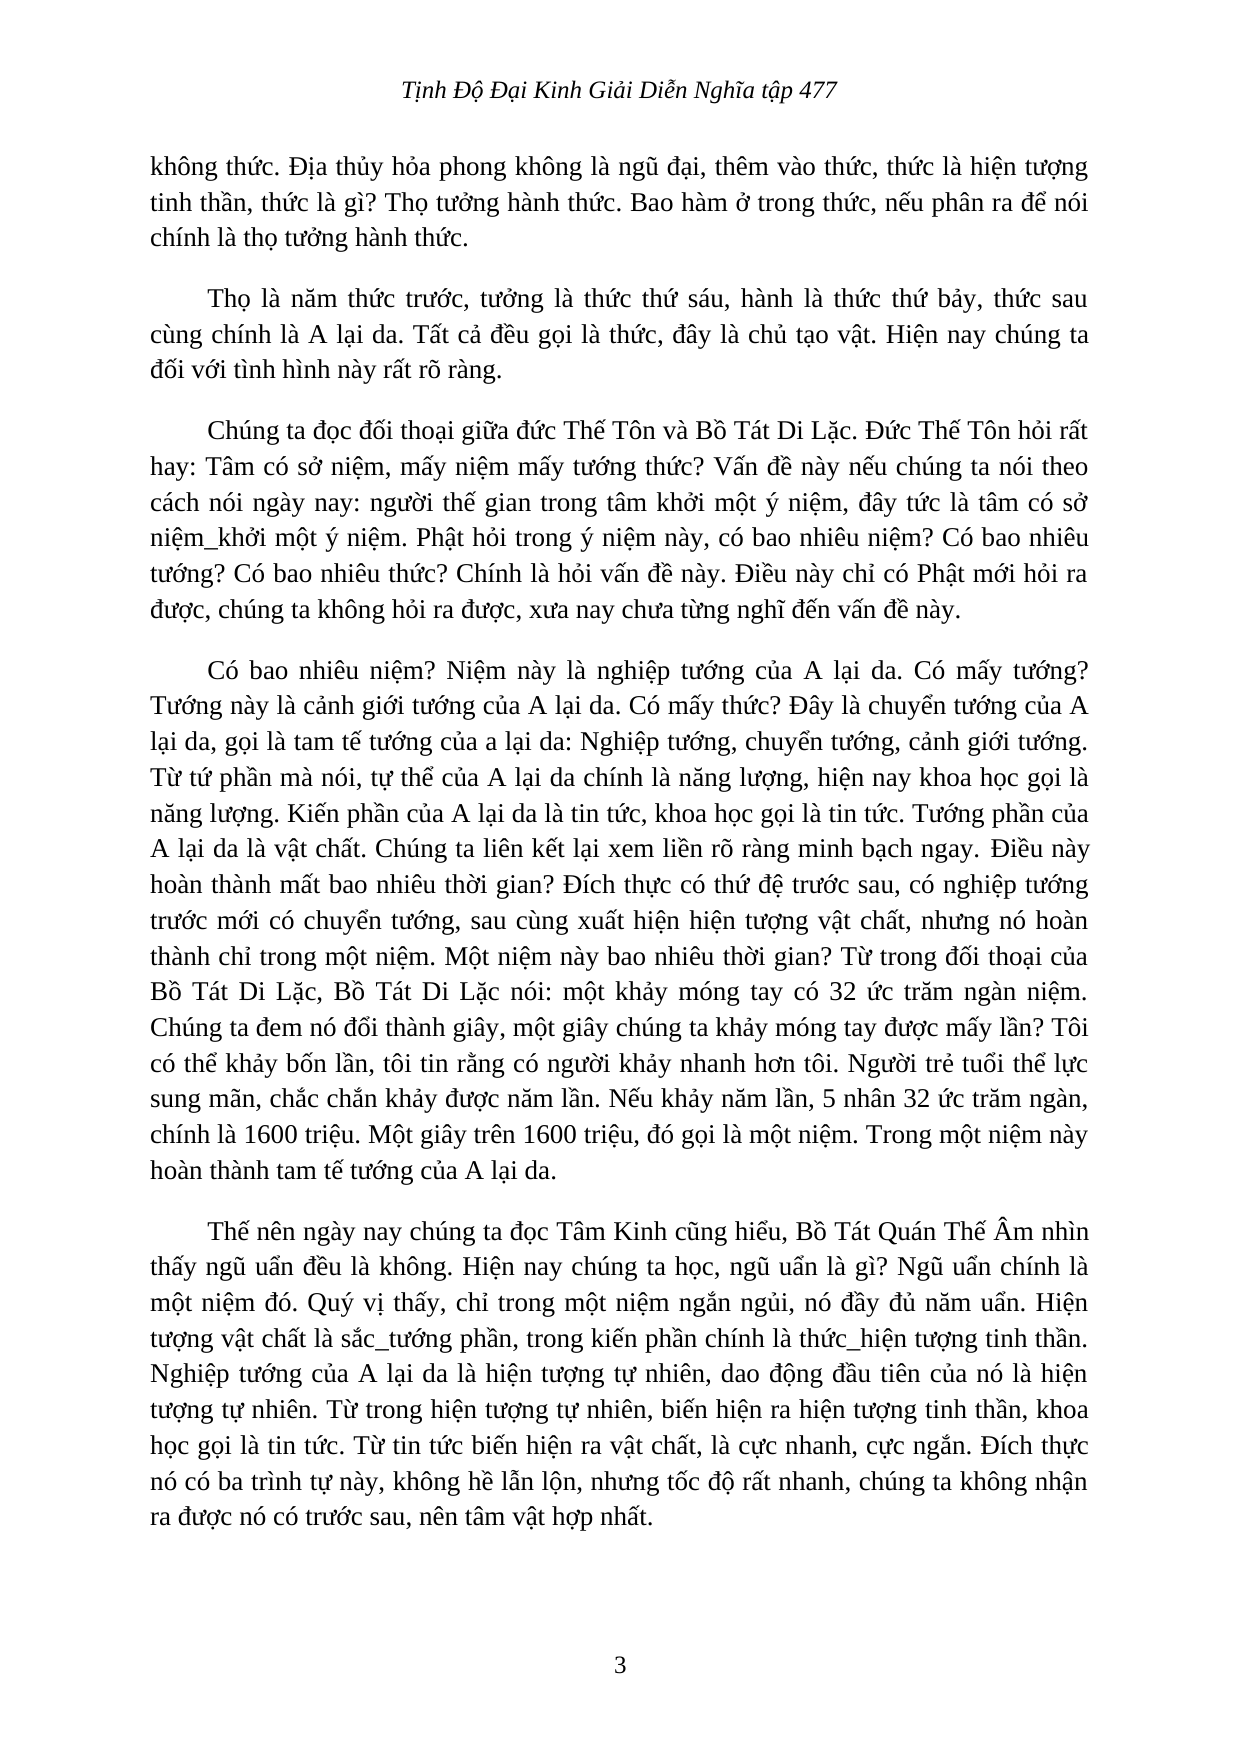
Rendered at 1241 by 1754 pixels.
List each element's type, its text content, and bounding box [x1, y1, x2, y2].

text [150, 150, 1090, 253]
text Chúng ta đọc đối thoại giữa đức Thế Tôn và Bồ Tát Di Lặc. Đức Thế Tôn hỏi rất hay: Tâm có sở niệm, mấy niệm mấy tướng thức? Vấn đề này nếu chúng ta nói theo cách nói ngày nay: người thế gian trong tâm khởi một ý niệm, đây tức là tâm có sở niệm_khởi một ý niệm. Phật hỏi trong ý niệm này, có bao nhiêu niệm? Có bao nhiêu tướng? Có bao nhiêu thức? Chính là hỏi vấn đề này. Điều này chỉ có Phật mới hỏi ra được, chúng ta không hỏi ra được, xưa nay chưa từng nghĩ đến vấn đề này. [150, 414, 1090, 624]
text Có bao nhiêu niệm? Niệm này là nghiệp tướng của A lại da. Có mấy tướng? Tướng này là cảnh giới tướng của A lại da. Có mấy thức? Đây là chuyển tướng của A lại da, gọi là tam tế tướng của a lại da: Nghiệp tướng, chuyển tướng, cảnh giới tướng. Từ tứ phần mà nói, tự thể của A lại da chính là năng lượng, hiện nay khoa học gọi là năng lượng. Kiến phần của A lại da là tin tức, khoa học gọi là tin tức. Tướng phần của A lại da là vật chất. Chúng ta liên kết lại xem liền rõ ràng minh bạch ngay. Điều này hoàn thành mất bao nhiêu thời gian? Đích thực có thứ đệ trước sau, có nghiệp tướng trước mới có chuyển tướng, sau cùng xuất hiện hiện tượng vật chất, nhưng nó hoàn thành chỉ trong một niệm. Một niệm này bao nhiêu thời gian? Từ trong đối thoại của Bồ Tát Di Lặc, Bồ Tát Di Lặc nói: một khảy móng tay có 32 ức trăm ngàn niệm. Chúng ta đem nó đổi thành giây, một giây chúng ta khảy móng tay được mấy lần? Tôi có thể khảy bốn lần, tôi tin rằng có người khảy nhanh hơn tôi. Người trẻ tuổi thể lực sung mãn, chắc chắn khảy được năm lần. Nếu khảy năm lần, 5 nhân 32 ức trăm ngàn, chính là 1600 triệu. Một giây trên 1600 triệu, đó gọi là một niệm. Trong một niệm này hoàn thành tam tế tướng của A lại da. [150, 654, 1090, 1185]
text Thọ là năm thức trước, tưởng là thức thứ sáu, hành là thức thứ bảy, thức sau cùng chính là A lại da. Tất cả đều gọi là thức, đây là chủ tạo vật. Hiện nay chúng ta đối với tình hình này rất rõ ràng. [150, 282, 1090, 385]
text Thế nên ngày nay chúng ta đọc Tâm Kinh cũng hiểu, Bồ Tát Quán Thế Âm nhìn thấy ngũ uẩn đều là không. Hiện nay chúng ta học, ngũ uẩn là gì? Ngũ uẩn chính là một niệm đó. Quý vị thấy, chỉ trong một niệm ngắn ngủi, nó đầy đủ năm uẩn. Hiện tượng vật chất là sắc_tướng phần, trong kiến phần chính là thức_hiện tượng tinh thần. Nghiệp tướng của A lại da là hiện tượng tự nhiên, dao động đầu tiên của nó là hiện tượng tự nhiên. Từ trong hiện tượng tự nhiên, biến hiện ra hiện tượng tinh thần, khoa học gọi là tin tức. Từ tin tức biến hiện ra vật chất, là cực nhanh, cực ngắn. Đích thực nó có ba trình tự này, không hề lẫn lộn, nhưng tốc độ rất nhanh, chúng ta không nhận ra được nó có trước sau, nên tâm vật hợp nhất. [150, 1215, 1090, 1532]
